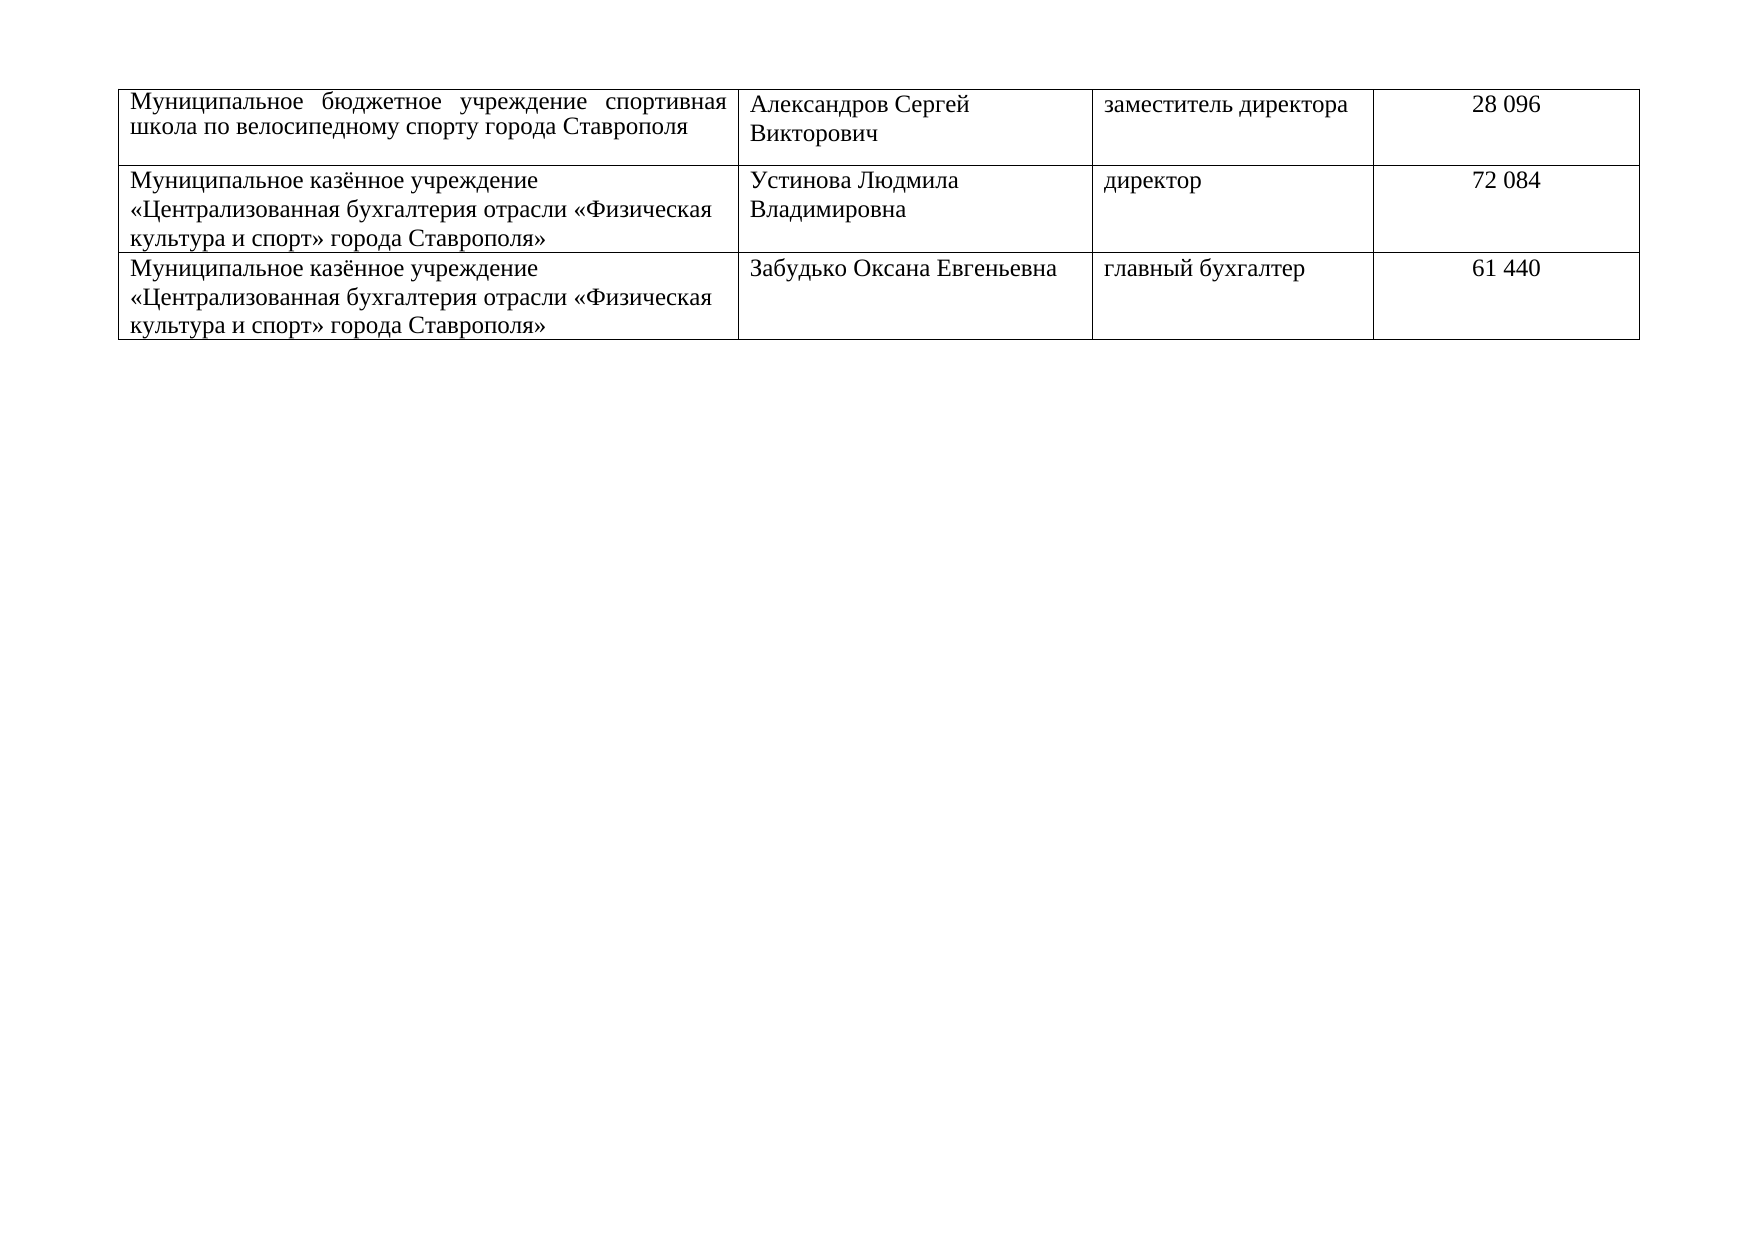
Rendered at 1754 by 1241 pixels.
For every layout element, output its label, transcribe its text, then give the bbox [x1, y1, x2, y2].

table_cell Муниципальное казённое учреждение «Централизованная бухгалтерия отрасли «Физическая культура и спорт» города Ставрополя» [119, 166, 738, 252]
table_cell 61 440 [1374, 253, 1639, 339]
table_cell директор [1093, 166, 1373, 252]
table_cell Муниципальное казённое учреждение «Централизованная бухгалтерия отрасли «Физическая культура и спорт» города Ставрополя» [119, 253, 738, 339]
table_cell заместитель директора [1093, 90, 1373, 164]
table_cell главный бухгалтер [1093, 253, 1373, 339]
table_cell Устинова Людмила Владимировна [739, 166, 1092, 252]
table_cell 72 084 [1374, 166, 1639, 252]
table_cell 28 096 [1374, 90, 1639, 164]
table_cell Александров Сергей Викторович [739, 90, 1092, 164]
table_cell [119, 90, 738, 164]
table_cell Забудько Оксана Евгеньевна [739, 253, 1092, 339]
